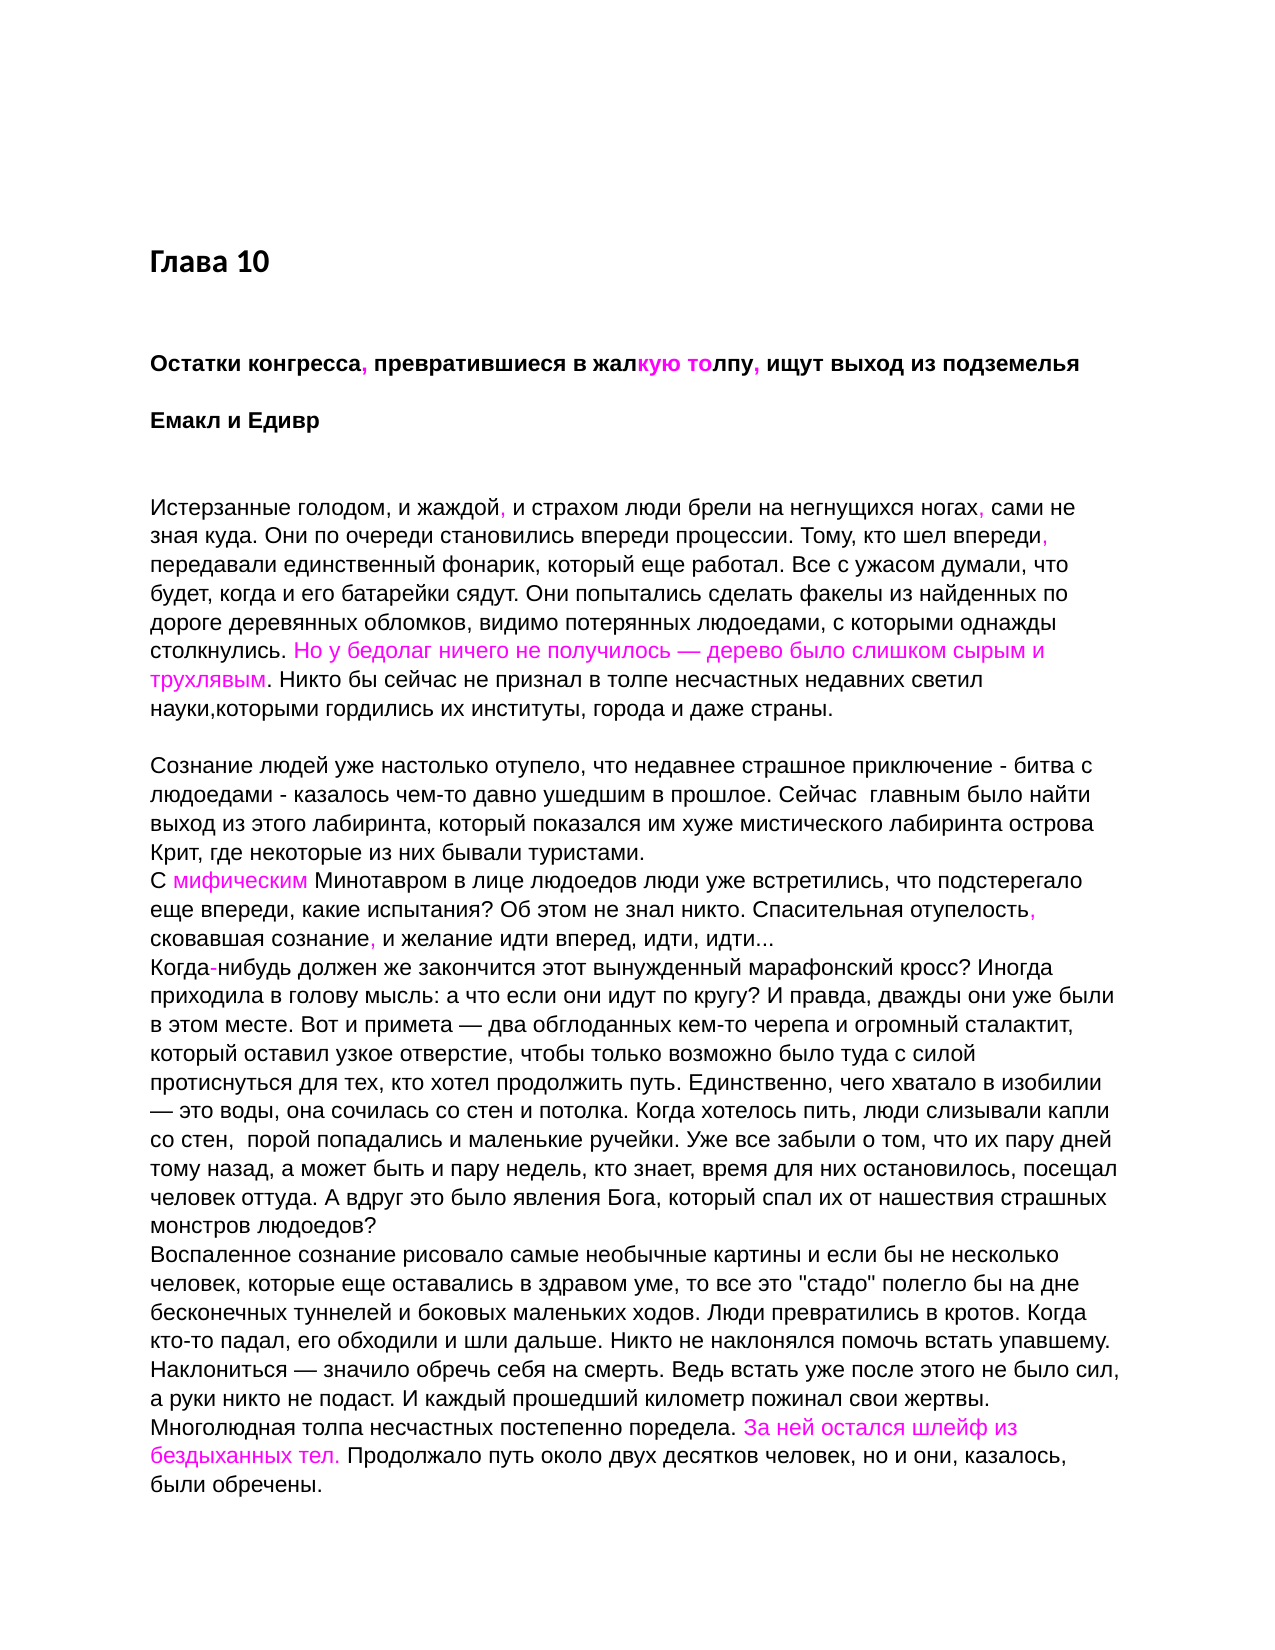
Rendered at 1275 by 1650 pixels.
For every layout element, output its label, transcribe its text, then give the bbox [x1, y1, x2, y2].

text Когда-нибудь должен же закончится этот вынужденный марафонский кросс? Иногда приходила в голову мысль: а что если они идут по кругу? И правда, дважды они уже были в этом месте. Вот и примета — два обглоданных кем-то черепа и огромный сталактит, который оставил узкое отверстие, чтобы только возможно было туда с силой протиснуться для тех, кто хотел продолжить путь. Единственно, чего хватало в изобилии — это воды, она сочилась со стен и потолка. Когда хотелось пить, люди слизывали капли со стен, порой попадались и маленькие ручейки. Уже все забыли о том, что их пару дней тому назад, а может быть и пару недель, кто знает, время для них остановилось, посещал человек оттуда. А вдруг это было явления Бога, который спал их от нашествия страшных монстров людоедов? [150, 952, 1125, 1239]
text С мифическим Минотавром в лице людоедов люди уже встретились, что подстерегало еще впереди, какие испытания? Об этом не знал никто. Спасительная отупелость, сковавшая сознание, и желание идти вперед, идти, идти... [150, 866, 1125, 952]
text Воспаленное сознание рисовало самые необычные картины и если бы не несколько человек, которые еще оставались в здравом уме, то все это "стадо" полегло бы на дне бесконечных туннелей и боковых маленьких ходов. Люди превратились в кротов. Когда кто-то падал, его обходили и шли дальше. Никто не наклонялся помочь встать упавшему. Наклониться — значило обречь себя на смерть. Ведь встать уже после этого не было сил, а руки никто не подаст. И каждый прошедший километр пожинал свои жертвы. Многолюдная толпа несчастных постепенно поредела. За ней остался шлейф из бездыханных тел. Продолжало путь около двух десятков человек, но и они, казалось, были обречены. [150, 1239, 1125, 1498]
text Сознание людей уже настолько отупело, что недавнее страшное приключение - битва с людоедами - казалось чем-то давно ушедшим в прошлое. Сейчас главным было найти выход из этого лабиринта, который показался им хуже мистического лабиринта острова Крит, где некоторые из них бывали туристами. [150, 751, 1125, 866]
text Остатки конгресса, превратившиеся в жалкую толпу, ищут выход из подземелья [150, 348, 1125, 377]
text Емакл и Едивр [150, 406, 1125, 434]
text Глава 10 [150, 249, 1125, 278]
text Истерзанные голодом, и жаждой, и страхом люди брели на негнущихся ногах, сами не зная куда. Они по очереди становились впереди процессии. Тому, кто шел впереди, передавали единственный фонарик, который еще работал. Все с ужасом думали, что будет, когда и его батарейки сядут. Они попытались сделать факелы из найденных по дороге деревянных обломков, видимо потерянных людоедами, с которыми однажды столкнулись. Но у бедолаг ничего не получилось — дерево было слишком сырым и трухлявым. Никто бы сейчас не признал в толпе несчастных недавних светил науки,которыми гордились их институты, города и даже страны. [150, 492, 1125, 722]
